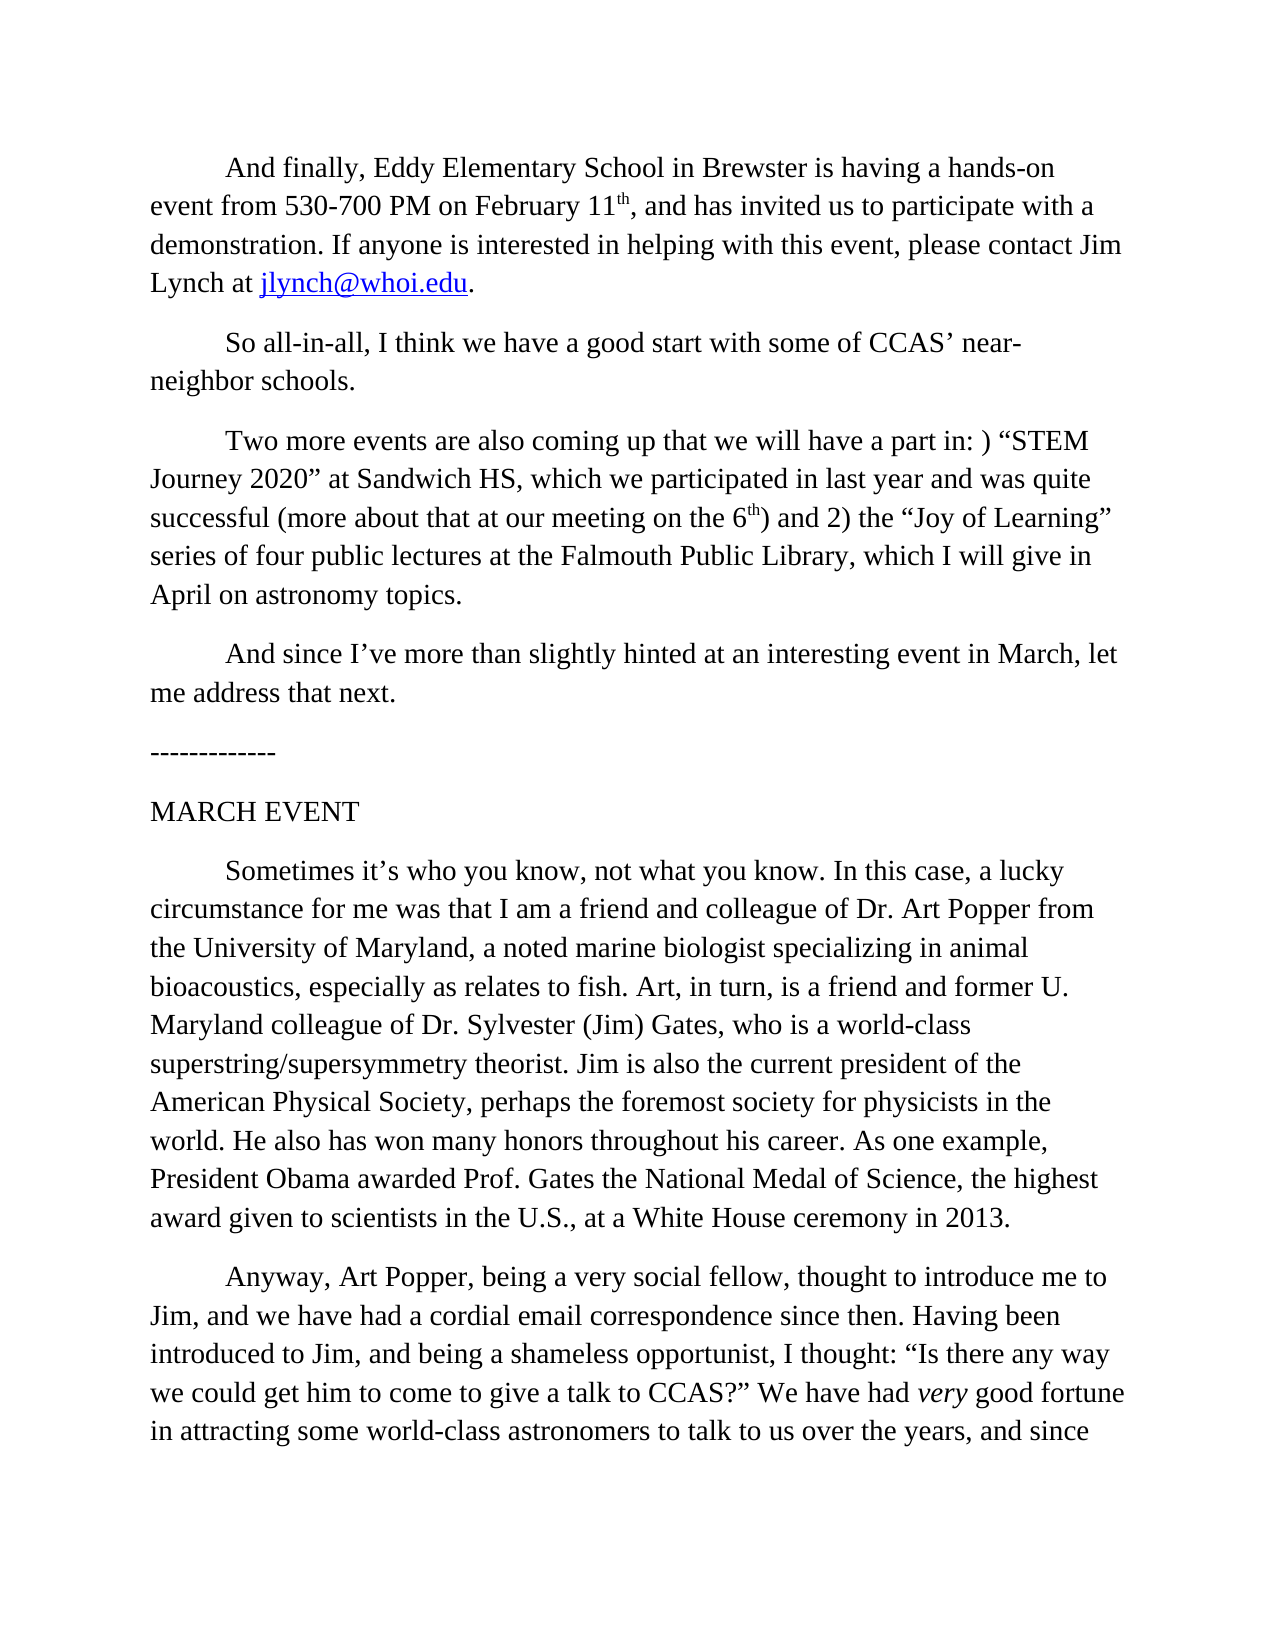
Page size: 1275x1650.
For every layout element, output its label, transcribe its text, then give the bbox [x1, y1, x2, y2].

text Sometimes it’s who you know, not what you know. In this case, a lucky circumstance for me was that I am a friend and colleague of Dr. Art Popper from the University of Maryland, a noted marine biologist specializing in animal bioacoustics, especially as relates to fish. Art, in turn, is a friend and former U. Maryland colleague of Dr. Sylvester (Jim) Gates, who is a world-class superstring/supersymmetry theorist. Jim is also the current president of the American Physical Society, perhaps the foremost society for physicists in the world. He also has won many honors throughout his career. As one example, President Obama awarded Prof. Gates the National Medal of Science, the highest award given to scientists in the U.S., at a White House ceremony in 2013. [150, 853, 1125, 1233]
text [150, 1259, 1125, 1447]
text ------------- [150, 734, 1125, 768]
text So all-in-all, I think we have a good start with some of CCAS’ near-neighbor schools. [150, 325, 1125, 397]
text And since I’ve more than slightly hinted at an interesting event in March, let me address that next. [150, 636, 1125, 708]
text And finally, Eddy Elementary School in Brewster is having a hands-on event from 530-700 PM on February 11th, and has invited us to participate with a demonstration. If anyone is interested in helping with this event, please contact Jim Lynch at jlynch@whoi.edu. [150, 150, 1125, 299]
text Two more events are also coming up that we will have a part in: ) “STEM Journey 2020” at Sandwich HS, which we participated in last year and was quite successful (more about that at our meeting on the 6th) and 2) the “Joy of Learning” series of four public lectures at the Falmouth Public Library, which I will give in April on astronomy topics. [150, 423, 1125, 611]
text MARCH EVENT [150, 794, 1125, 827]
